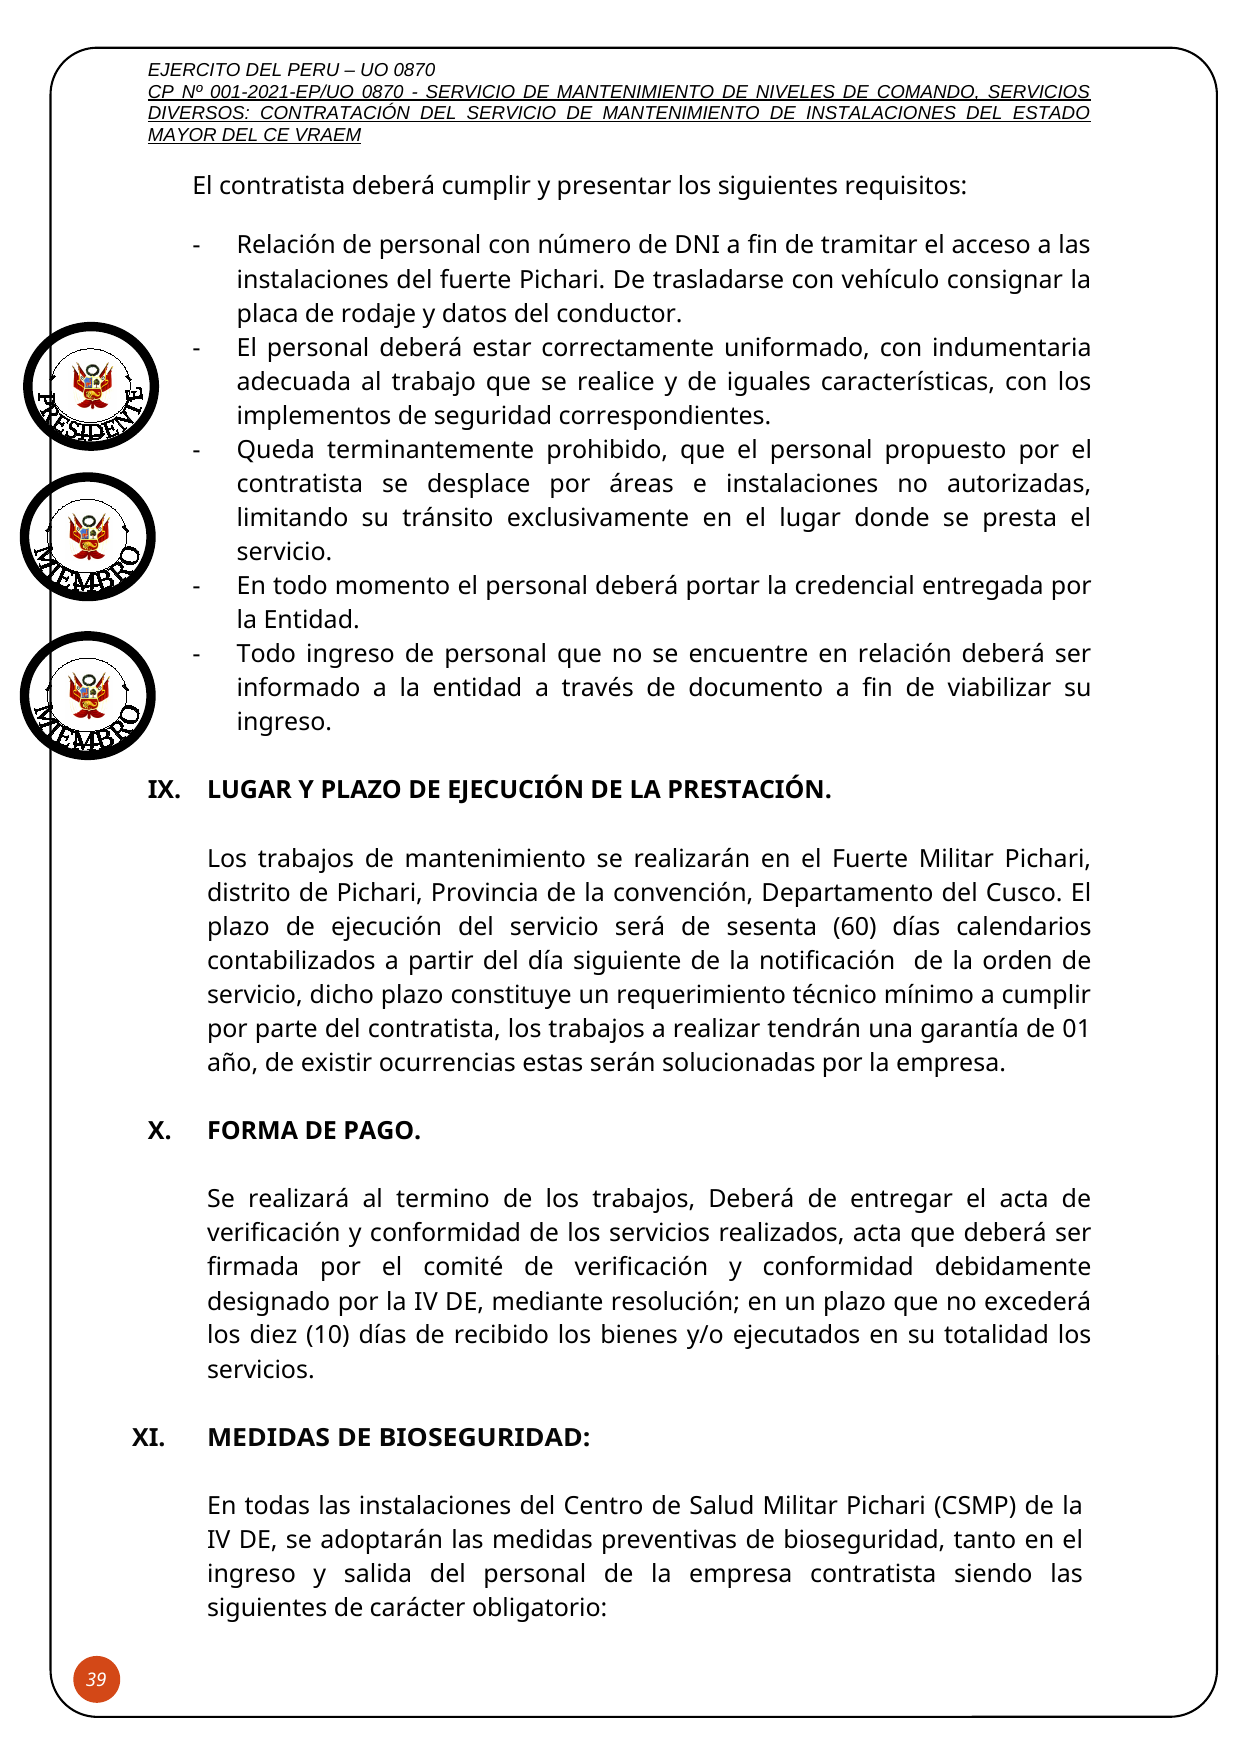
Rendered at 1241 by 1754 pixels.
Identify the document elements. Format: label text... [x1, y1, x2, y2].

list FORMA DE PAGO. [148, 1113, 1092, 1147]
list Los trabajos de mantenimiento se realizarán en el Fuerte Militar Pichari, distrito de Pichari, Provincia de la convención, Departamento del Cusco. El plazo de ejecución del servicio será de sesenta (60) días calendarios contabilizados a partir del día siguiente de la notificación de la orden de servicio, dicho plazo constituye un requerimiento técnico mínimo a cumplir por parte del contratista, los trabajos a realizar tendrán una garantía de 01 año, de existir ocurrencias estas serán solucionadas por la empresa. [207, 840, 1092, 1079]
list Todo ingreso de personal que no se encuentre en relación deberá ser informado a la entidad a través de documento a fin de viabilizar su ingreso. [192, 636, 1092, 738]
list MEDIDAS DE BIOSEGURIDAD: [132, 1419, 1084, 1453]
list En todas las instalaciones del Centro de Salud Militar Pichari (CSMP) de la IV DE, se adoptarán las medidas preventivas de bioseguridad, tanto en el ingreso y salida del personal de la empresa contratista siendo las siguientes de carácter obligatorio: [207, 1487, 1084, 1624]
list Relación de personal con número de DNI a fin de tramitar el acceso a las instalaciones del fuerte Pichari. De trasladarse con vehículo consignar la placa de rodaje y datos del conductor. [192, 227, 1092, 329]
list El personal deberá estar correctamente uniformado, con indumentaria adecuada al trabajo que se realice y de iguales características, con los implementos de seguridad correspondientes. [192, 329, 1092, 432]
list En todo momento el personal deberá portar la credencial entregada por la Entidad. [192, 568, 1092, 636]
list LUGAR Y PLAZO DE EJECUCIÓN DE LA PRESTACIÓN. [148, 772, 1092, 806]
list Se realizará al termino de los trabajos, Deberá de entregar el acta de verificación y conformidad de los servicios realizados, acta que deberá ser firmada por el comité de verificación y conformidad debidamente designado por la IV DE, mediante resolución; en un plazo que no excederá los diez (10) días de recibido los bienes y/o ejecutados en su totalidad los servicios. [207, 1181, 1092, 1385]
list Queda terminantemente prohibido, que el personal propuesto por el contratista se desplace por áreas e instalaciones no autorizadas, limitando su tránsito exclusivamente en el lugar donde se presta el servicio. [192, 432, 1092, 568]
text El contratista deberá cumplir y presentar los siguientes requisitos: [192, 168, 1092, 202]
